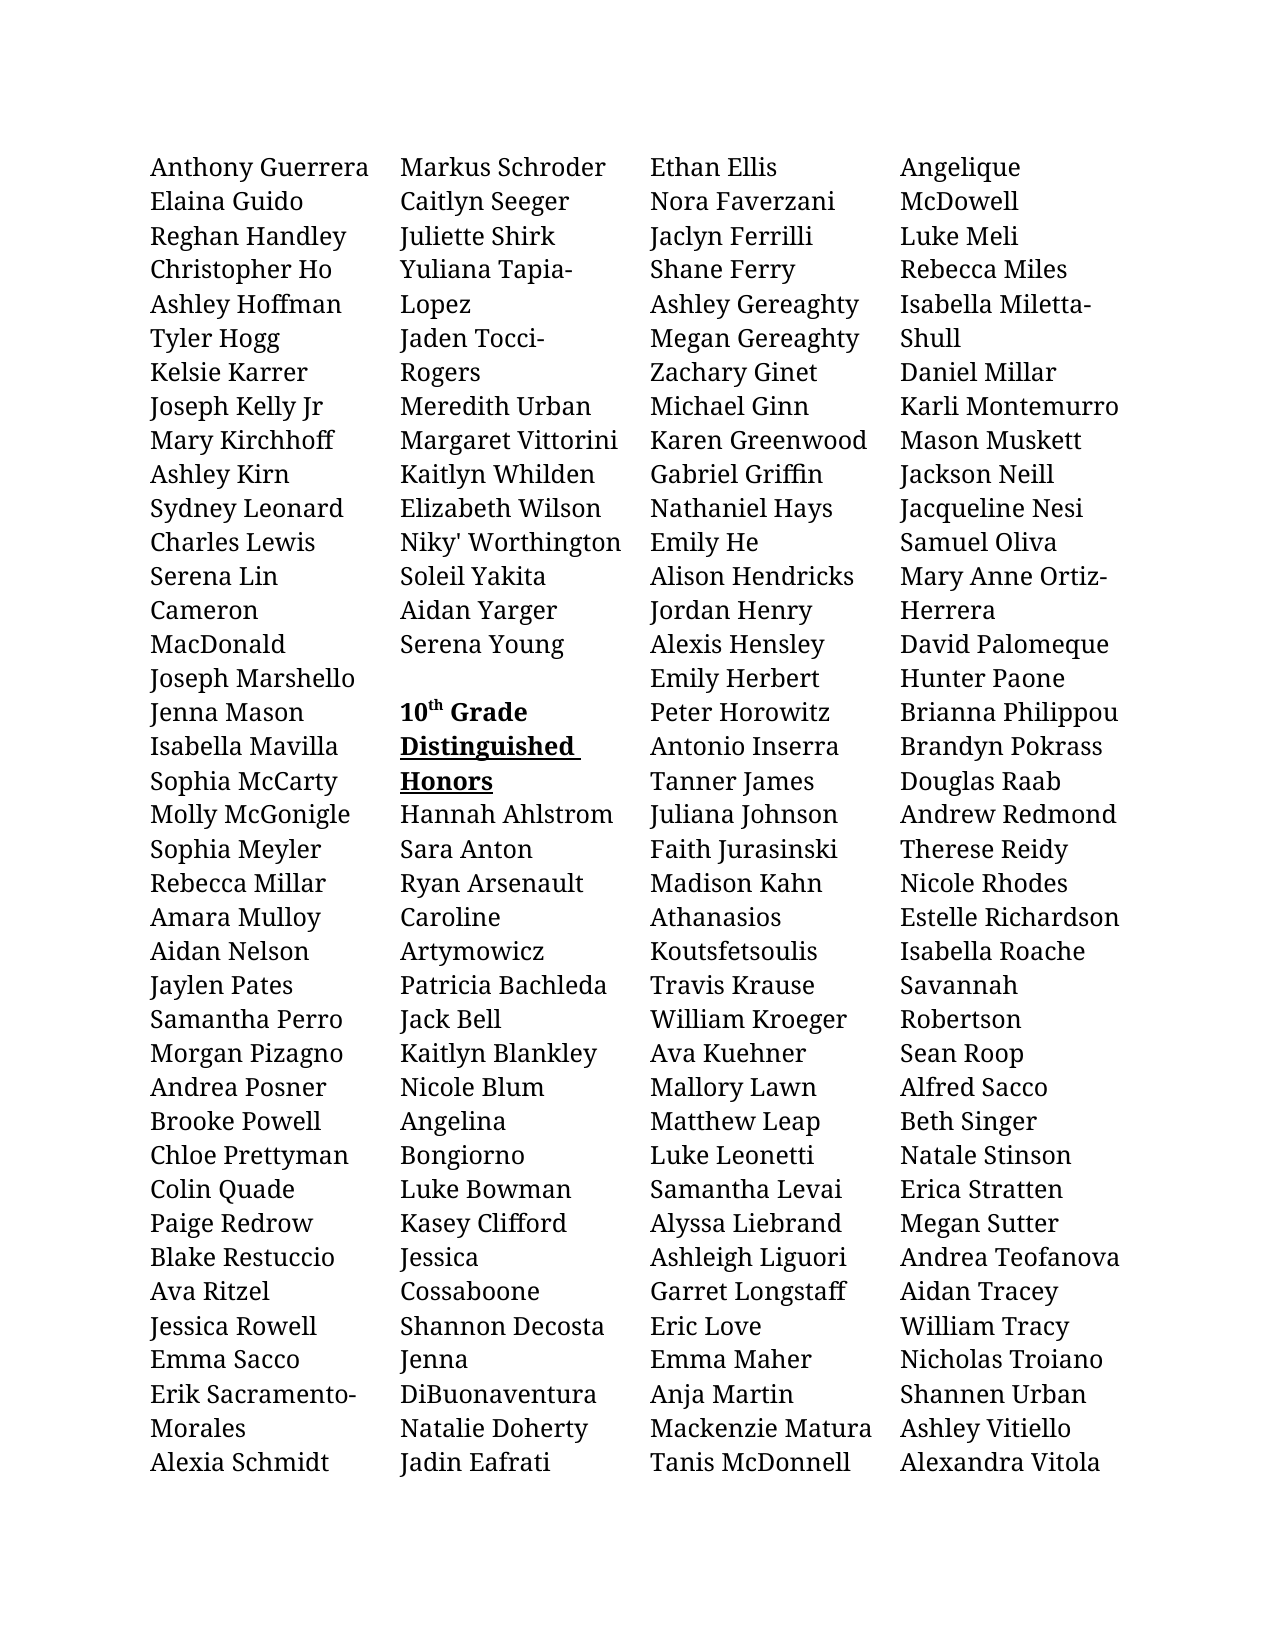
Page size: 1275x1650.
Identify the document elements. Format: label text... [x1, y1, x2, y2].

text Hunter Paone [900, 661, 1125, 695]
text Serena Young [400, 627, 625, 661]
text Eric Love [650, 1308, 875, 1342]
text Jenna Mason [150, 695, 375, 729]
text Jaden Tocci-Rogers [400, 320, 625, 388]
text Jessica Rowell [150, 1308, 375, 1342]
text Antonio Inserra [650, 729, 875, 763]
text Kaitlyn Whilden [400, 457, 625, 491]
text Samantha Levai [650, 1172, 875, 1206]
text Tyler Hogg [150, 320, 375, 354]
text Samantha Perro [150, 1002, 375, 1036]
text Alexia Schmidt [150, 1444, 375, 1478]
text Rebecca Miles [900, 252, 1125, 286]
text Caroline Artymowicz [400, 899, 625, 967]
text Sara Anton [400, 831, 625, 865]
text Isabella Mavilla [150, 729, 375, 763]
text Isabella Roache [900, 933, 1125, 967]
text Karen Greenwood [650, 422, 875, 457]
text Daniel Millar [900, 354, 1125, 388]
text Emma Sacco [150, 1342, 375, 1376]
text Michael Ginn [650, 388, 875, 422]
text Jadin Eafrati [400, 1444, 625, 1478]
text Angelina Bongiorno [400, 1104, 625, 1172]
text Athanasios Koutsfetsoulis [650, 899, 875, 967]
text Peter Horowitz [650, 695, 875, 729]
text Elaina Guido [150, 184, 375, 218]
text Sydney Leonard [150, 491, 375, 525]
text Ashley Vitiello [900, 1410, 1125, 1444]
text Samuel Oliva [900, 525, 1125, 559]
text Alexandra Vitola [900, 1444, 1125, 1478]
text Garret Longstaff [650, 1274, 875, 1308]
text Juliana Johnson [650, 797, 875, 831]
text Reghan Handley [150, 218, 375, 252]
text Caitlyn Seeger [400, 184, 625, 218]
text Alfred Sacco [900, 1070, 1125, 1104]
text Luke Bowman [400, 1172, 625, 1206]
text Madison Kahn [650, 865, 875, 899]
text Mason Muskett [900, 422, 1125, 457]
text Andrea Posner [150, 1070, 375, 1104]
text Hannah Ahlstrom [400, 797, 625, 831]
text Faith Jurasinski [650, 831, 875, 865]
text Joseph Marshello [150, 661, 375, 695]
text Jaclyn Ferrilli [650, 218, 875, 252]
text Ashleigh Liguori [650, 1240, 875, 1274]
text Isabella Miletta-Shull [900, 286, 1125, 354]
text Distinguished Honors [400, 729, 625, 797]
text Mary Kirchhoff [150, 422, 375, 457]
text Yuliana Tapia-Lopez [400, 252, 625, 320]
text Luke Meli [900, 218, 1125, 252]
text Emily He [650, 525, 875, 559]
text Nicholas Troiano [900, 1342, 1125, 1376]
text Mallory Lawn [650, 1070, 875, 1104]
text Jacqueline Nesi [900, 491, 1125, 525]
text Jack Bell [400, 1002, 625, 1036]
text Shannon Decosta [400, 1308, 625, 1342]
text Brianna Philippou [900, 695, 1125, 729]
text Ashley Kirn [150, 457, 375, 491]
text Sophia Meyler [150, 831, 375, 865]
text Niky' Worthington [400, 525, 625, 559]
text Kelsie Karrer [150, 354, 375, 388]
text Andrew Redmond [900, 797, 1125, 831]
text Mackenzie Matura [650, 1410, 875, 1444]
text Mary Anne Ortiz-Herrera [900, 559, 1125, 627]
text Natale Stinson [900, 1138, 1125, 1172]
text Christopher Ho [150, 252, 375, 286]
text Emily Herbert [650, 661, 875, 695]
text Emma Maher [650, 1342, 875, 1376]
text Shannen Urban [900, 1376, 1125, 1410]
text Travis Krause [650, 967, 875, 1002]
text Megan Gereaghty [650, 320, 875, 354]
text Kasey Clifford [400, 1206, 625, 1240]
text David Palomeque [900, 627, 1125, 661]
text Soleil Yakita [400, 559, 625, 593]
text Anthony Guerrera [150, 150, 375, 184]
text Alexis Hensley [650, 627, 875, 661]
text Alison Hendricks [650, 559, 875, 593]
text Aidan Yarger [400, 593, 625, 627]
text William Tracy [900, 1308, 1125, 1342]
text Nicole Blum [400, 1070, 625, 1104]
text Douglas Raab [900, 763, 1125, 797]
text Karli Montemurro [900, 388, 1125, 422]
text Cameron MacDonald [150, 593, 375, 661]
text Margaret Vittorini [400, 422, 625, 457]
text Patricia Bachleda [400, 967, 625, 1002]
text Ashley Hoffman [150, 286, 375, 320]
text Nathaniel Hays [650, 491, 875, 525]
text Anja Martin [650, 1376, 875, 1410]
text Erik Sacramento-Morales [150, 1376, 375, 1444]
text Nicole Rhodes [900, 865, 1125, 899]
text Joseph Kelly Jr [150, 388, 375, 422]
text Jackson Neill [900, 457, 1125, 491]
text Zachary Ginet [650, 354, 875, 388]
text Morgan Pizagno [150, 1036, 375, 1070]
text Molly McGonigle [150, 797, 375, 831]
text Charles Lewis [150, 525, 375, 559]
text Shane Ferry [650, 252, 875, 286]
text Matthew Leap [650, 1104, 875, 1138]
text Aidan Nelson [150, 933, 375, 967]
text Elizabeth Wilson [400, 491, 625, 525]
text Ethan Ellis [650, 150, 875, 184]
text Jordan Henry [650, 593, 875, 627]
text Chloe Prettyman [150, 1138, 375, 1172]
text Brooke Powell [150, 1104, 375, 1138]
text Ava Ritzel [150, 1274, 375, 1308]
text Ryan Arsenault [400, 865, 625, 899]
text 10th Grade [400, 695, 625, 729]
text Juliette Shirk [400, 218, 625, 252]
text Sean Roop [900, 1036, 1125, 1070]
text Amara Mulloy [150, 899, 375, 933]
text Jessica Cossaboone [400, 1240, 625, 1308]
text Ava Kuehner [650, 1036, 875, 1070]
text Savannah Robertson [900, 967, 1125, 1036]
text Megan Sutter [900, 1206, 1125, 1240]
text Ashley Gereaghty [650, 286, 875, 320]
text Angelique McDowell [900, 150, 1125, 218]
text Paige Redrow [150, 1206, 375, 1240]
text Kaitlyn Blankley [400, 1036, 625, 1070]
text Jaylen Pates [150, 967, 375, 1002]
text Nora Faverzani [650, 184, 875, 218]
text Tanner James [650, 763, 875, 797]
text Jenna DiBuonaventura [400, 1342, 625, 1410]
text Serena Lin [150, 559, 375, 593]
text Gabriel Griffin [650, 457, 875, 491]
text Aidan Tracey [900, 1274, 1125, 1308]
text Beth Singer [900, 1104, 1125, 1138]
text Natalie Doherty [400, 1410, 625, 1444]
text Alyssa Liebrand [650, 1206, 875, 1240]
text Tanis McDonnell [650, 1444, 875, 1478]
text Markus Schroder [400, 150, 625, 184]
text Therese Reidy [900, 831, 1125, 865]
text William Kroeger [650, 1002, 875, 1036]
text Sophia McCarty [150, 763, 375, 797]
text Rebecca Millar [150, 865, 375, 899]
text Colin Quade [150, 1172, 375, 1206]
text Estelle Richardson [900, 899, 1125, 933]
text Luke Leonetti [650, 1138, 875, 1172]
text Andrea Teofanova [900, 1240, 1125, 1274]
text Brandyn Pokrass [900, 729, 1125, 763]
text Blake Restuccio [150, 1240, 375, 1274]
text Erica Stratten [900, 1172, 1125, 1206]
text Meredith Urban [400, 388, 625, 422]
